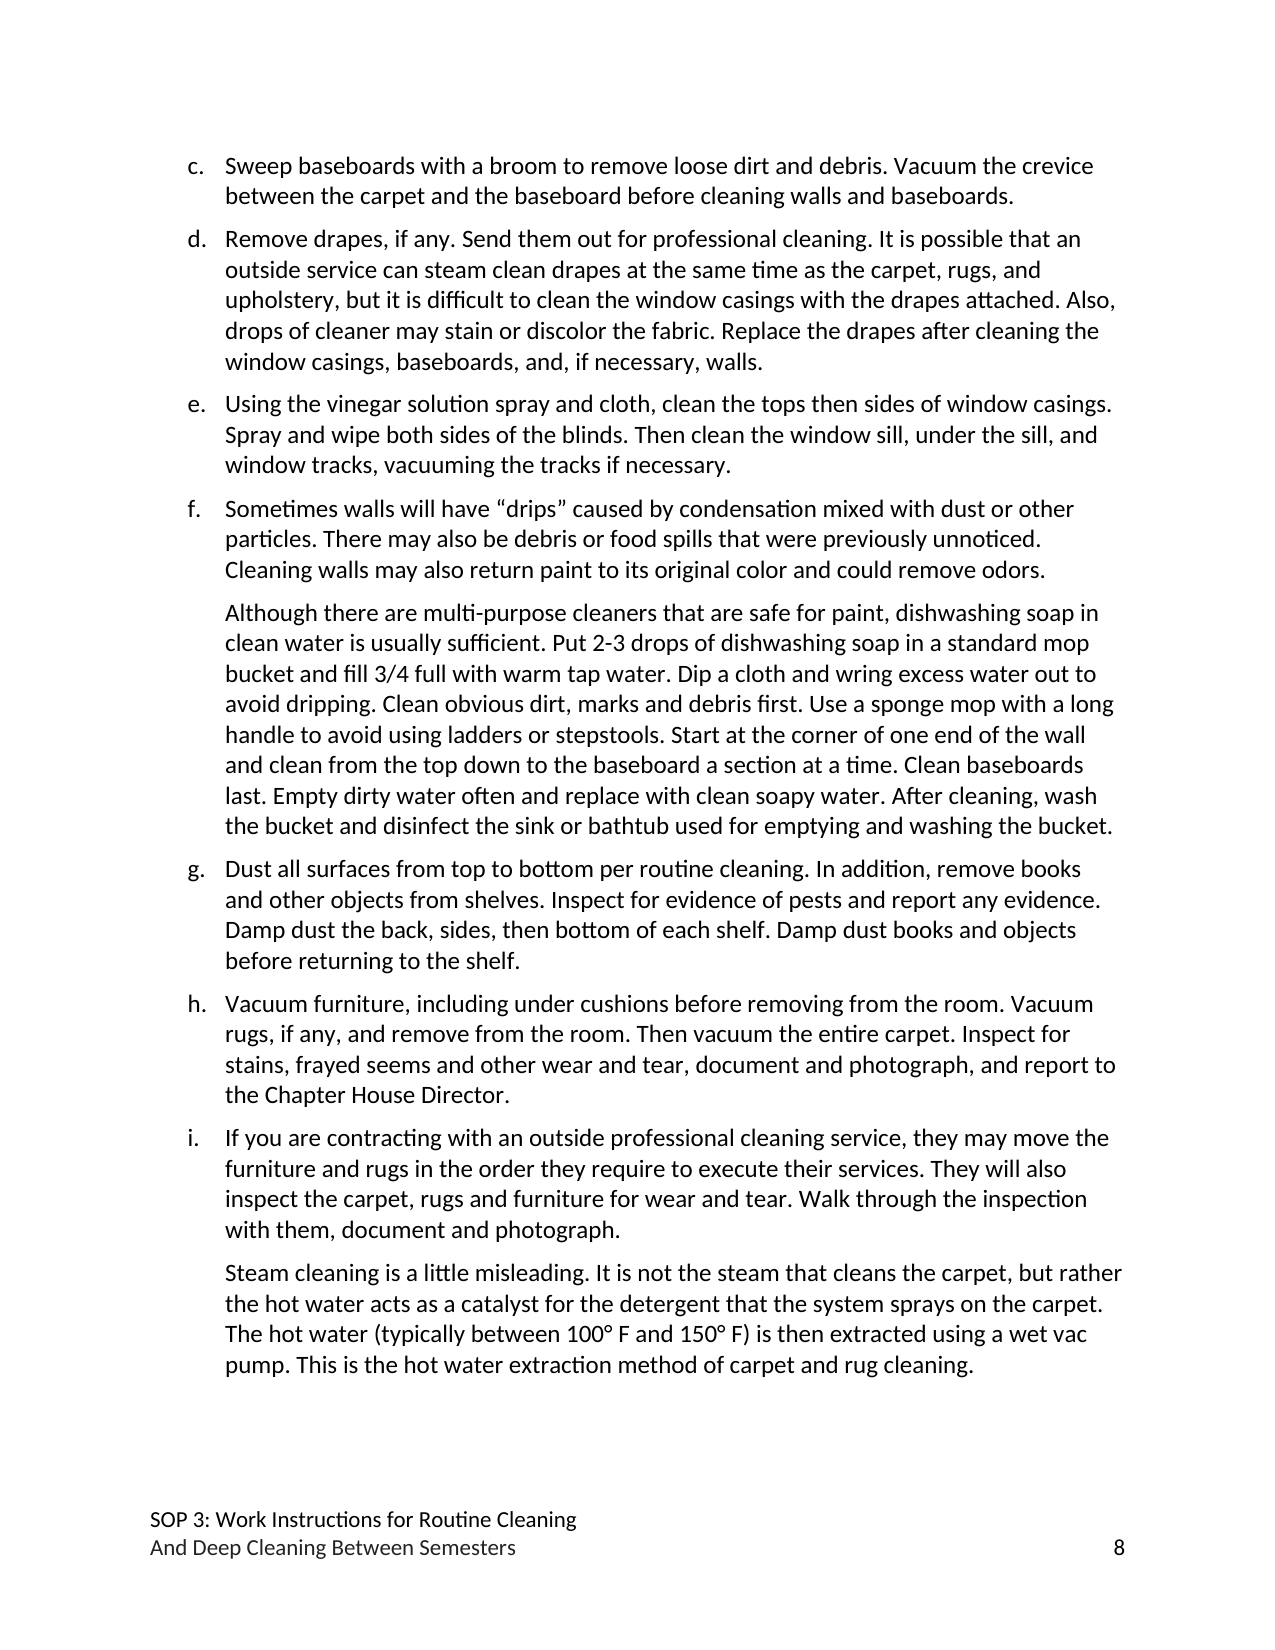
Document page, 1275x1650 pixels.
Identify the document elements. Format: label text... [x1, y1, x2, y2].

list Sometimes walls will have “drips” caused by condensation mixed with dust or other particles. There may also be debris or food spills that were previously unnoticed. Cleaning walls may also return paint to its original color and could remove odors. [187, 493, 1125, 584]
list Using the vinegar solution spray and cloth, clean the tops then sides of window casings. Spray and wipe both sides of the blinds. Then clean the window sill, under the sill, and window tracks, vacuuming the tracks if necessary. [187, 389, 1125, 480]
list Vacuum furniture, including under cushions before removing from the room. Vacuum rugs, if any, and remove from the room. Then vacuum the entire carpet. Inspect for stains, frayed seems and other wear and tear, document and photograph, and report to the Chapter House Director. [187, 988, 1125, 1110]
list Dust all surfaces from top to bottom per routine cleaning. In addition, remove books and other objects from shelves. Inspect for evidence of pests and report any evidence. Damp dust the back, sides, then bottom of each shelf. Damp dust books and objects before returning to the shelf. [187, 853, 1125, 976]
list Sweep baseboards with a broom to remove loose dirt and debris. Vacuum the crevice between the carpet and the baseboard before cleaning walls and baseboards. [187, 150, 1125, 211]
text Steam cleaning is a little misleading. It is not the steam that cleans the carpet, but rather the hot water acts as a catalyst for the detergent that the system sprays on the carpet. The hot water (typically between 100° F and 150° F) is then extracted using a wet vac pump. This is the hot water extraction method of carpet and rug cleaning. [225, 1257, 1125, 1379]
text Although there are multi-purpose cleaners that are safe for paint, dishwashing soap in clean water is usually sufficient. Put 2-3 drops of dishwashing soap in a standard mop bucket and fill 3/4 full with warm tap water. Dip a cloth and wring excess water out to avoid dripping. Clean obvious dirt, marks and debris first. Use a sponge mop with a long handle to avoid using ladders or stepstools. Start at the corner of one end of the wall and clean from the top down to the baseboard a section at a time. Clean baseboards last. Empty dirty water often and replace with clean soapy water. After cleaning, wash the bucket and disinfect the sink or bathtub used for emptying and washing the bucket. [225, 597, 1125, 841]
list Remove drapes, if any. Send them out for professional cleaning. It is possible that an outside service can steam clean drapes at the same time as the carpet, rugs, and upholstery, but it is difficult to clean the window casings with the drapes attached. Also, drops of cleaner may stain or discolor the fabric. Replace the drapes after cleaning the window casings, baseboards, and, if necessary, walls. [187, 223, 1125, 376]
list If you are contracting with an outside professional cleaning service, they may move the furniture and rugs in the order they require to execute their services. They will also inspect the carpet, rugs and furniture for wear and tear. Walk through the inspection with them, document and photograph. [187, 1123, 1125, 1245]
